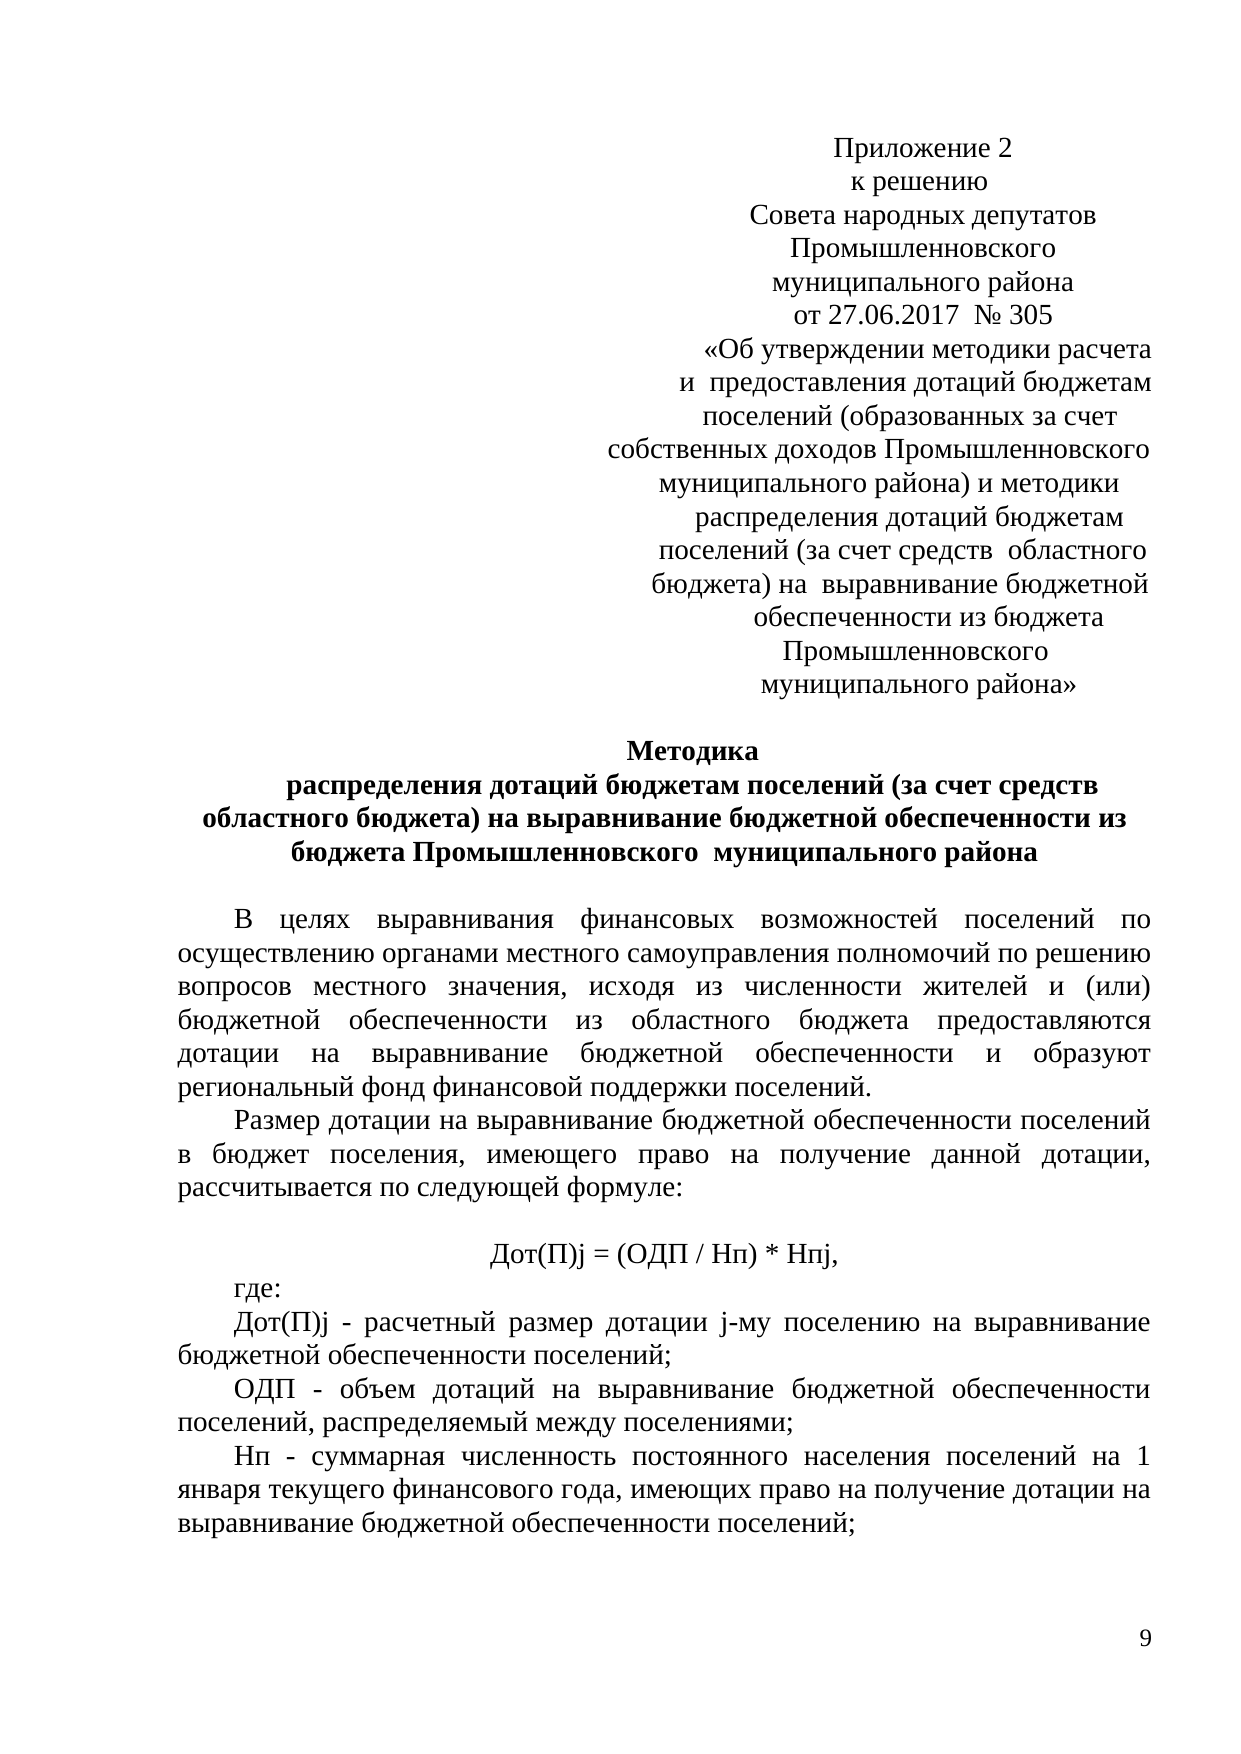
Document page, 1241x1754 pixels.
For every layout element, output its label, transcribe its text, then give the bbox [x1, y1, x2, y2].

text Дот(П)j = (ОДП / Нп) * Нпj, [177, 1237, 1152, 1270]
text где: [177, 1270, 1152, 1304]
text Дот(П)j - расчетный размер дотации j-му поселению на выравнивание бюджетной обеспеченности поселений; [177, 1304, 1152, 1371]
title обеспеченности из бюджета [177, 599, 1152, 633]
title бюджета) на выравнивание бюджетной [177, 566, 1152, 599]
text ОДП - объем дотаций на выравнивание бюджетной обеспеченности поселений, распределяемый между поселениями; [177, 1371, 1152, 1438]
text распределения дотаций бюджетам поселений (за счет средств областного бюджета) на выравнивание бюджетной обеспеченности из бюджета Промышленновского муниципального района [177, 767, 1152, 868]
title распределения дотаций бюджетам [177, 499, 1152, 532]
text Приложение 2 к решению Совета народных депутатов Промышленновского муниципального района [694, 130, 1152, 297]
title поселений (за счет средств областного [177, 532, 1152, 566]
text от 27.06.2017 № 305 [694, 297, 1152, 331]
title поселений (образованных за счет [177, 398, 1152, 432]
title «Об утверждении методики расчета и предоставления дотаций бюджетам [177, 331, 1152, 398]
text Методика [177, 733, 1152, 767]
title муниципального района» [177, 666, 1152, 700]
title муниципального района) и методики [177, 465, 1152, 499]
text В целях выравнивания финансовых возможностей поселений по осуществлению органами местного самоуправления полномочий по решению вопросов местного значения, исходя из численности жителей и (или) бюджетной обеспеченности из областного бюджета предоставляются дотации на выравнивание бюджетной обеспеченности и образуют региональный фонд финансовой поддержки поселений. [177, 901, 1152, 1102]
text Нп - суммарная численность постоянного населения поселений на 1 января текущего финансового года, имеющих право на получение дотации на выравнивание бюджетной обеспеченности поселений; [177, 1438, 1152, 1538]
title Промышленновского [177, 633, 1152, 666]
title собственных доходов Промышленновского [177, 432, 1152, 465]
text Размер дотации на выравнивание бюджетной обеспеченности поселений в бюджет поселения, имеющего право на получение данной дотации, рассчитывается по следующей формуле: [177, 1102, 1152, 1203]
